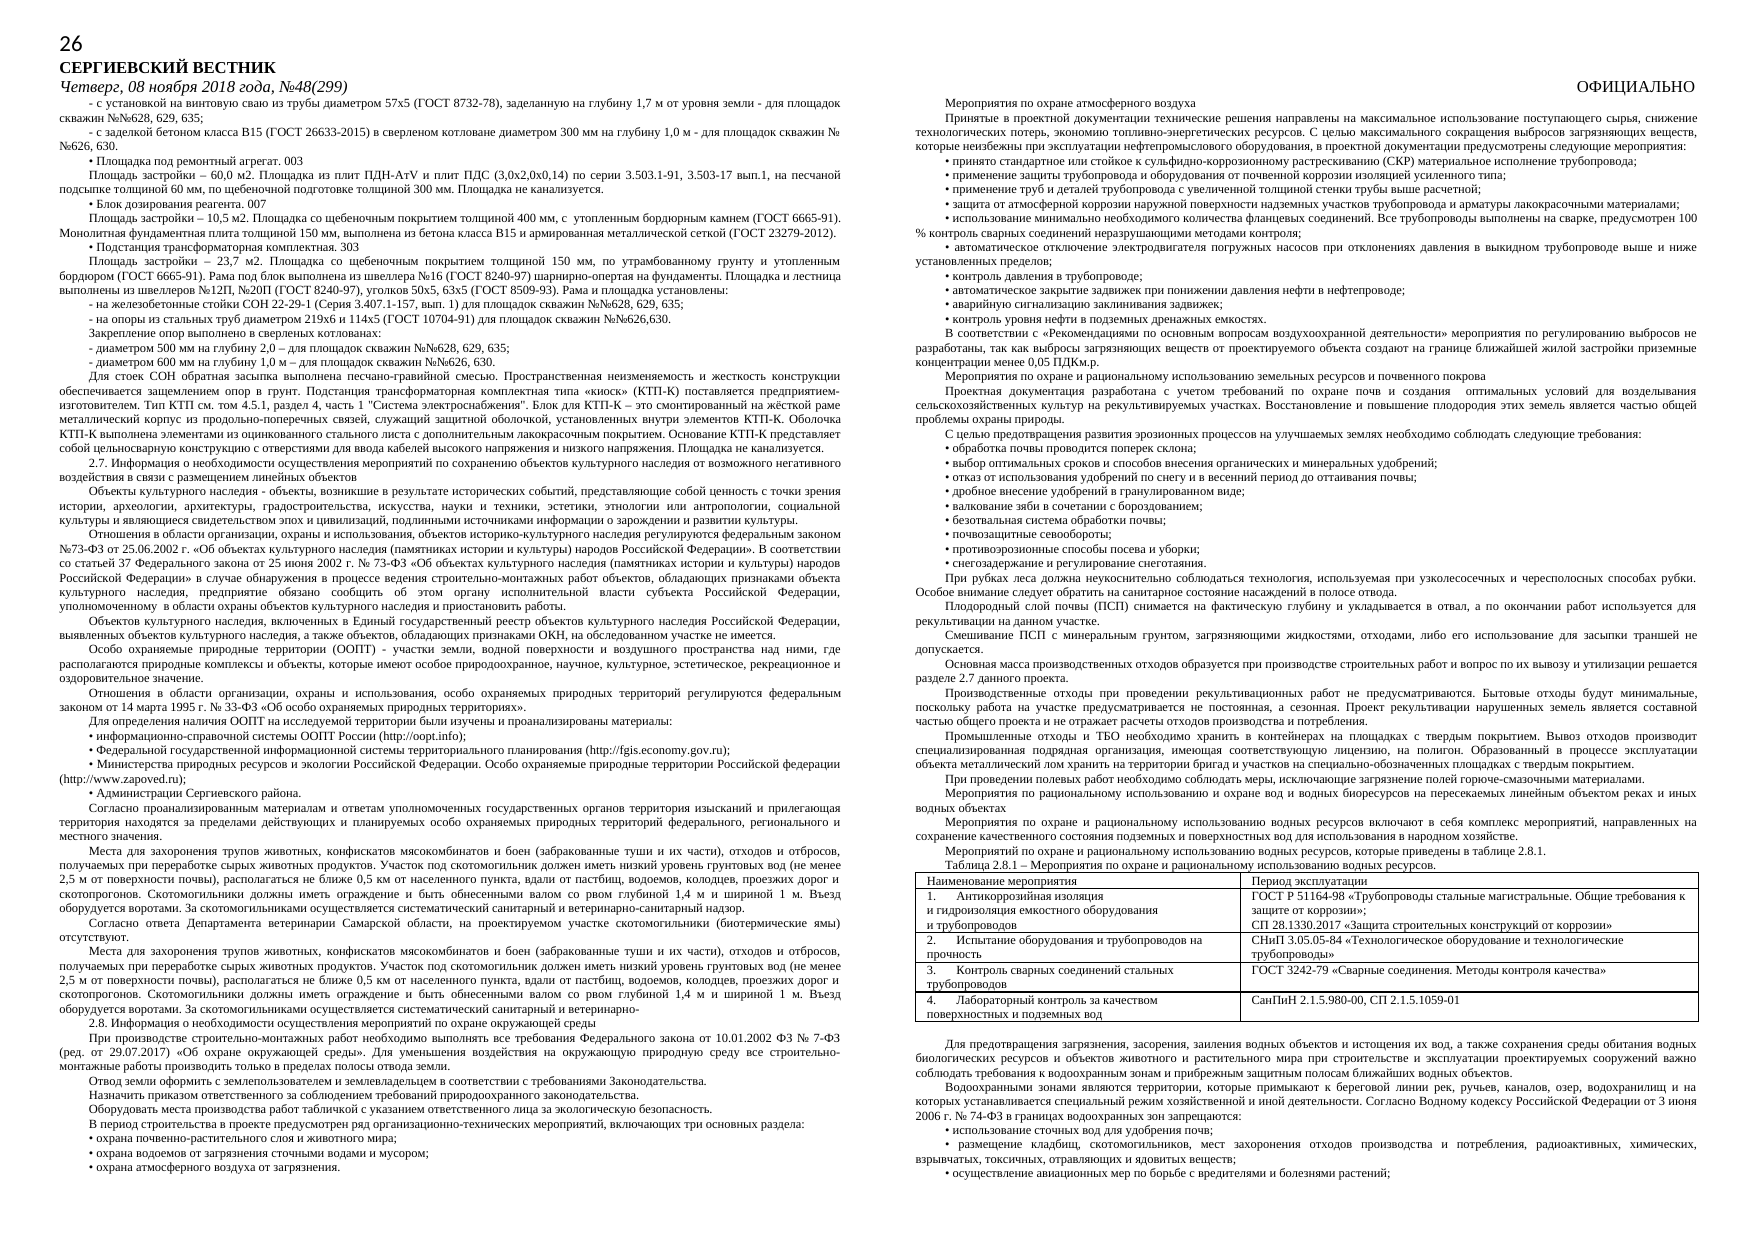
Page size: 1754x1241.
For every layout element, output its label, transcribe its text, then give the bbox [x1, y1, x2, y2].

text Мероприятия по охране и рациональному использованию водных ресурсов включают в себя комплекс мероприятий, направленных на сохранение качественного состояния подземных и поверхностных вод для использования в народном хозяйстве. [915, 815, 1698, 843]
text • безотвальная система обработки почвы; [915, 513, 1698, 527]
text При проведении полевых работ необходимо соблюдать меры, исключающие загрязнение полей горюче-смазочными материалами. [915, 772, 1698, 786]
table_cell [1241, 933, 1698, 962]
text Основная масса производственных отходов образуется при производстве строительных работ и вопрос по их вывозу и утилизации решается разделе 2.7 данного проекта. [915, 657, 1698, 685]
text • охрана водоемов от загрязнения сточными водами и мусором; [59, 1145, 842, 1160]
text Для определения наличия ООПТ на исследуемой территории были изучены и проанализированы материалы: [59, 714, 842, 728]
text Площадь застройки – 23,7 м2. Площадка со щебеночным покрытием толщиной 150 мм, по утрамбованному грунту и утопленным бордюром (ГОСТ 6665-91). Рама под блок выполнена из швеллера №16 (ГОСТ 8240-97) шарнирно-опертая на фундаменты. Площадка и лестница выполнены из швеллеров №12П, №20П (ГОСТ 8240-97), уголков 50х5, 63х5 (ГОСТ 8509-93). Рама и площадка установлены: [59, 254, 842, 297]
text Согласно проанализированным материалам и ответам уполномоченных государственных органов территория изысканий и прилегающая территория находятся за пределами действующих и планируемых особо охраняемых природных территорий федерального, регионального и местного значения. [59, 800, 842, 843]
text • аварийную сигнализацию заклинивания задвижек; [915, 297, 1698, 312]
text Таблица 2.8.1 – Мероприятия по охране и рациональному использованию водных ресурсов. [915, 858, 1698, 872]
text • защита от атмосферной коррозии наружной поверхности надземных участков трубопровода и арматуры лакокрасочными материалами; [915, 197, 1698, 211]
text Мероприятий по охране и рациональному использованию водных ресурсов, которые приведены в таблице 2.8.1. [915, 843, 1698, 858]
text • Министерства природных ресурсов и экологии Российской Федерации. Особо охраняемые природные территории Российской федерации (http://www.zapoved.ru); [59, 757, 842, 786]
text - с заделкой бетоном класса В15 (ГОСТ 26633-2015) в сверленом котловане диаметром 300 мм на глубину 1,0 м - для площадок скважин №№626, 630. [59, 125, 842, 153]
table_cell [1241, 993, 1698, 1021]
text • контроль давления в трубопроводе; [915, 268, 1698, 283]
text - диаметром 500 мм на глубину 2,0 – для площадок скважин №№628, 629, 635; [59, 340, 842, 355]
text 2.8. Информация о необходимости осуществления мероприятий по охране окружающей среды [59, 1016, 842, 1030]
text - диаметром 600 мм на глубину 1,0 м – для площадок скважин №№626, 630. [59, 355, 842, 369]
text Водоохранными зонами являются территории, которые примыкают к береговой линии рек, ручьев, каналов, озер, водохранилищ и на которых устанавливается специальный режим хозяйственной и иной деятельности. Согласно Водному кодексу Российской Федерации от 3 июня 2006 г. № 74-ФЗ в границах водоохранных зон запрещаются: [915, 1080, 1698, 1123]
text • использование минимально необходимого количества фланцевых соединений. Все трубопроводы выполнены на сварке, предусмотрен 100 % контроль сварных соединений неразрушающими методами контроля; [915, 211, 1698, 240]
text Принятые в проектной документации технические решения направлены на максимальное использование поступающего сырья, снижение технологических потерь, экономию топливно-энергетических ресурсов. С целью максимального сокращения выбросов загрязняющих веществ, которые неизбежны при эксплуатации нефтепромыслового оборудования, в проектной документации предусмотрены следующие мероприятия: [915, 110, 1698, 153]
text • охрана почвенно-растительного слоя и животного мира; [59, 1131, 842, 1145]
text • Администрации Сергиевского района. [59, 786, 842, 800]
text • противоэрозионные способы посева и уборки; [915, 542, 1698, 556]
text Оборудовать места производства работ табличкой с указанием ответственного лица за экологическую безопасность. [59, 1102, 842, 1117]
text • Площадка под ремонтный агрегат. 003 [59, 153, 842, 168]
text С целью предотвращения развития эрозионных процессов на улучшаемых землях необходимо соблюдать следующие требования: [915, 427, 1698, 441]
text Согласно ответа Департамента ветеринарии Самарской области, на проектируемом участке скотомогильники (биотермические ямы) отсутствуют. [59, 915, 842, 944]
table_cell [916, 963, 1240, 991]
text Смешивание ПСП с минеральным грунтом, загрязняющими жидкостями, отходами, либо его использование для засыпки траншей не допускается. [915, 628, 1698, 657]
text Мероприятия по рациональному использованию и охране вод и водных биоресурсов на пересекаемых линейным объектом реках и иных водных объектах [915, 786, 1698, 815]
text Производственные отходы при проведении рекультивационных работ не предусматриваются. Бытовые отходы будут минимальные, поскольку работа на участке предусматривается не постоянная, а сезонная. Проект рекультивации нарушенных земель является составной частью общего проекта и не отражает расчеты отходов производства и потребления. [915, 685, 1698, 728]
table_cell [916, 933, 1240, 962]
text Назначить приказом ответственного за соблюдением требований природоохранного законодательства. [59, 1088, 842, 1102]
text • Федеральной государственной информационной системы территориального планирования (http://fgis.economy.gov.ru); [59, 743, 842, 757]
text • размещение кладбищ, скотомогильников, мест захоронения отходов производства и потребления, радиоактивных, химических, взрывчатых, токсичных, отравляющих и ядовитых веществ; [915, 1137, 1698, 1166]
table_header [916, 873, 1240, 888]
text При рубках леса должна неукоснительно соблюдаться технология, используемая при узколесосечных и чересполосных способах рубки. Особое внимание следует обратить на санитарное состояние насаждений в полосе отвода. [915, 570, 1698, 599]
text При производстве строительно-монтажных работ необходимо выполнять все требования Федерального закона от 10.01.2002 ФЗ № 7-ФЗ (ред. от 29.07.2017) «Об охране окружающей среды». Для уменьшения воздействия на окружающую природную среду все строительно-монтажные работы производить только в пределах полосы отвода земли. [59, 1030, 842, 1073]
text • почвозащитные севообороты; [915, 527, 1698, 542]
text Закрепление опор выполнено в сверленых котлованах: [59, 326, 842, 340]
text Отношения в области организации, охраны и использования, особо охраняемых природных территорий регулируются федеральным законом от 14 марта 1995 г. № 33-ФЗ «Об особо охраняемых природных территориях». [59, 685, 842, 714]
text Площадь застройки – 60,0 м2. Площадка из плит ПДН-AтV и плит ПДС (3,0х2,0х0,14) по серии 3.503.1-91, 3.503-17 вып.1, на песчаной подсыпке толщиной 60 мм, по щебеночной подготовке толщиной 300 мм. Площадка не канализуется. [59, 168, 842, 197]
text - с установкой на винтовую сваю из трубы диаметром 57х5 (ГОСТ 8732-78), заделанную на глубину 1,7 м от уровня земли - для площадок скважин №№628, 629, 635; [59, 96, 842, 125]
text Отношения в области организации, охраны и использования, объектов историко-культурного наследия регулируются федеральным законом №73-ФЗ от 25.06.2002 г. «Об объектах культурного наследия (памятниках истории и культуры) народов Российской Федерации». В соответствии со статьей 37 Федерального закона от 25 июня 2002 г. № 73-ФЗ «Об объектах культурного наследия (памятниках истории и культуры) народов Российской Федерации» в случае обнаружения в процессе ведения строительно-монтажных работ объектов, обладающих признаками объекта культурного наследия, предприятие обязано сообщить об этом органу исполнительной власти субъекта Российской Федерации, уполномоченному в области охраны объектов культурного наследия и приостановить работы. [59, 527, 842, 613]
text Плодородный слой почвы (ПСП) снимается на фактическую глубину и укладывается в отвал, а по окончании работ используется для рекультивации на данном участке. [915, 599, 1698, 628]
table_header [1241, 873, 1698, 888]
text Промышленные отходы и ТБО необходимо хранить в контейнерах на площадках с твердым покрытием. Вывоз отходов производит специализированная подрядная организация, имеющая соответствующую лицензию, на полигон. Образованный в процессе эксплуатации объекта металлический лом хранить на территории бригад и участков на специально-обозначенных площадках с твердым покрытием. [915, 728, 1698, 772]
text • применение защиты трубопровода и оборудования от почвенной коррозии изоляцией усиленного типа; [915, 168, 1698, 182]
text Особо охраняемые природные территории (ООПТ) - участки земли, водной поверхности и воздушного пространства над ними, где располагаются природные комплексы и объекты, которые имеют особое природоохранное, научное, культурное, эстетическое, рекреационное и оздоровительное значение. [59, 642, 842, 685]
text Мероприятия по охране и рациональному использованию земельных ресурсов и почвенного покрова [915, 369, 1698, 383]
text • принято стандартное или стойкое к сульфидно-коррозионному растрескиванию (СКР) материальное исполнение трубопровода; [915, 153, 1698, 168]
text Для стоек СОН обратная засыпка выполнена песчано-гравийной смесью. Пространственная неизменяемость и жесткость конструкции обеспечивается защемлением опор в грунт. Подстанция трансформаторная комплектная типа «киоск» (КТП-К) поставляется предприятием-изготовителем. Тип КТП см. том 4.5.1, раздел 4, часть 1 "Система электроснабжения". Блок для КТП-К – это смонтированный на жёсткой раме металлический корпус из продольно-поперечных связей, служащий защитной оболочкой, установленных внутри элементов КТП-К. Оболочка КТП-К выполнена элементами из оцинкованного стального листа с дополнительным лакокрасочным покрытием. Основание КТП-К представляет собой цельносварную конструкцию с отверстиями для ввода кабелей высокого напряжения и низкого напряжения. Площадка не канализуется. [59, 369, 842, 455]
text - на железобетонные стойки СОН 22-29-1 (Серия 3.407.1-157, вып. 1) для площадок скважин №№628, 629, 635; [59, 297, 842, 312]
text • обработка почвы проводится поперек склона; [915, 441, 1698, 455]
text • Подстанция трансформаторная комплектная. 303 [59, 240, 842, 254]
text Отвод земли оформить с землепользователем и землевладельцем в соответствии с требованиями Законодательства. [59, 1073, 842, 1088]
text Объектов культурного наследия, включенных в Единый государственный реестр объектов культурного наследия Российской Федерации, выявленных объектов культурного наследия, а также объектов, обладающих признаками ОКН, на обследованном участке не имеется. [59, 613, 842, 642]
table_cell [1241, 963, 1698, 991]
text Объекты культурного наследия - объекты, возникшие в результате исторических событий, представляющие собой ценность с точки зрения истории, археологии, архитектуры, градостроительства, искусства, науки и техники, эстетики, этнологии или антропологии, социальной культуры и являющиеся свидетельством эпох и цивилизаций, подлинными источниками информации о зарождении и развитии культуры. [59, 484, 842, 527]
text • отказ от использования удобрений по снегу и в весенний период до оттаивания почвы; [915, 470, 1698, 484]
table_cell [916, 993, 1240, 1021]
text Проектная документация разработана с учетом требований по охране почв и создания оптимальных условий для возделывания сельскохозяйственных культур на рекультивируемых участках. Восстановление и повышение плодородия этих земель является частью общей проблемы охраны природы. [915, 383, 1698, 427]
text • снегозадержание и регулирование снеготаяния. [915, 556, 1698, 570]
text - на опоры из стальных труб диаметром 219х6 и 114х5 (ГОСТ 10704-91) для площадок скважин №№626,630. [59, 312, 842, 326]
text В период строительства в проекте предусмотрен ряд организационно-технических мероприятий, включающих три основных раздела: [59, 1117, 842, 1131]
text • автоматическое отключение электродвигателя погружных насосов при отклонениях давления в выкидном трубопроводе выше и ниже установленных пределов; [915, 240, 1698, 268]
text • информационно-справочной системы ООПТ России (http://oopt.info); [59, 728, 842, 743]
text Места для захоронения трупов животных, конфискатов мясокомбинатов и боен (забракованные туши и их части), отходов и отбросов, получаемых при переработке сырых животных продуктов. Участок под скотомогильник должен иметь низкий уровень грунтовых вод (не менее 2,5 м от поверхности почвы), располагаться не ближе 0,5 км от населенного пункта, вдали от пастбищ, водоемов, колодцев, проезжих дорог и скотопрогонов. Скотомогильники должны иметь ограждение и быть обнесенными валом со рвом глубиной 1,4 м и шириной 1 м. Въезд оборудуется воротами. За скотомогильниками осуществляется систематический санитарный и ветеринарно-санитарный надзор. [59, 843, 842, 915]
text 2.7. Информация о необходимости осуществления мероприятий по сохранению объектов культурного наследия от возможного негативного воздействия в связи с размещением линейных объектов [59, 455, 842, 484]
text • контроль уровня нефти в подземных дренажных емкостях. [915, 312, 1698, 326]
text • осуществление авиационных мер по борьбе с вредителями и болезнями растений; [915, 1166, 1698, 1180]
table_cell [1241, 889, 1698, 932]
text • применение труб и деталей трубопровода с увеличенной толщиной стенки трубы выше расчетной; [915, 182, 1698, 197]
text • охрана атмосферного воздуха от загрязнения. [59, 1160, 842, 1174]
text Для предотвращения загрязнения, засорения, заиления водных объектов и истощения их вод, а также сохранения среды обитания водных биологических ресурсов и объектов животного и растительного мира при строительстве и эксплуатации проектируемых сооружений важно соблюдать требования к водоохранным зонам и прибрежным защитным полосам ближайших водных объектов. [915, 1037, 1698, 1080]
text • Блок дозирования реагента. 007 [59, 197, 842, 211]
text • выбор оптимальных сроков и способов внесения органических и минеральных удобрений; [915, 455, 1698, 470]
text Площадь застройки – 10,5 м2. Площадка со щебеночным покрытием толщиной 400 мм, с утопленным бордюрным камнем (ГОСТ 6665-91). Монолитная фундаментная плита толщиной 150 мм, выполнена из бетона класса В15 и армированная металлической сеткой (ГОСТ 23279-2012). [59, 211, 842, 240]
text • использование сточных вод для удобрения почв; [915, 1123, 1698, 1137]
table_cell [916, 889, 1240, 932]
text Мероприятия по охране атмосферного воздуха [915, 96, 1698, 110]
text • автоматическое закрытие задвижек при понижении давления нефти в нефтепроводе; [915, 283, 1698, 297]
text • валкование зяби в сочетании с бороздованием; [915, 498, 1698, 513]
text В соответствии с «Рекомендациями по основным вопросам воздухоохранной деятельности» мероприятия по регулированию выбросов не разработаны, так как выбросы загрязняющих веществ от проектируемого объекта создают на границе ближайшей жилой застройки приземные концентрации менее 0,05 ПДКм.р. [915, 326, 1698, 369]
text Места для захоронения трупов животных, конфискатов мясокомбинатов и боен (забракованные туши и их части), отходов и отбросов, получаемых при переработке сырых животных продуктов. Участок под скотомогильник должен иметь низкий уровень грунтовых вод (не менее 2,5 м от поверхности почвы), располагаться не ближе 0,5 км от населенного пункта, вдали от пастбищ, водоемов, колодцев, проезжих дорог и скотопрогонов. Скотомогильники должны иметь ограждение и быть обнесенными валом со рвом глубиной 1,4 м и шириной 1 м. Въезд оборудуется воротами. За скотомогильниками осуществляется систематический санитарный и ветеринарно- [59, 944, 842, 1016]
text • дробное внесение удобрений в гранулированном виде; [915, 484, 1698, 498]
